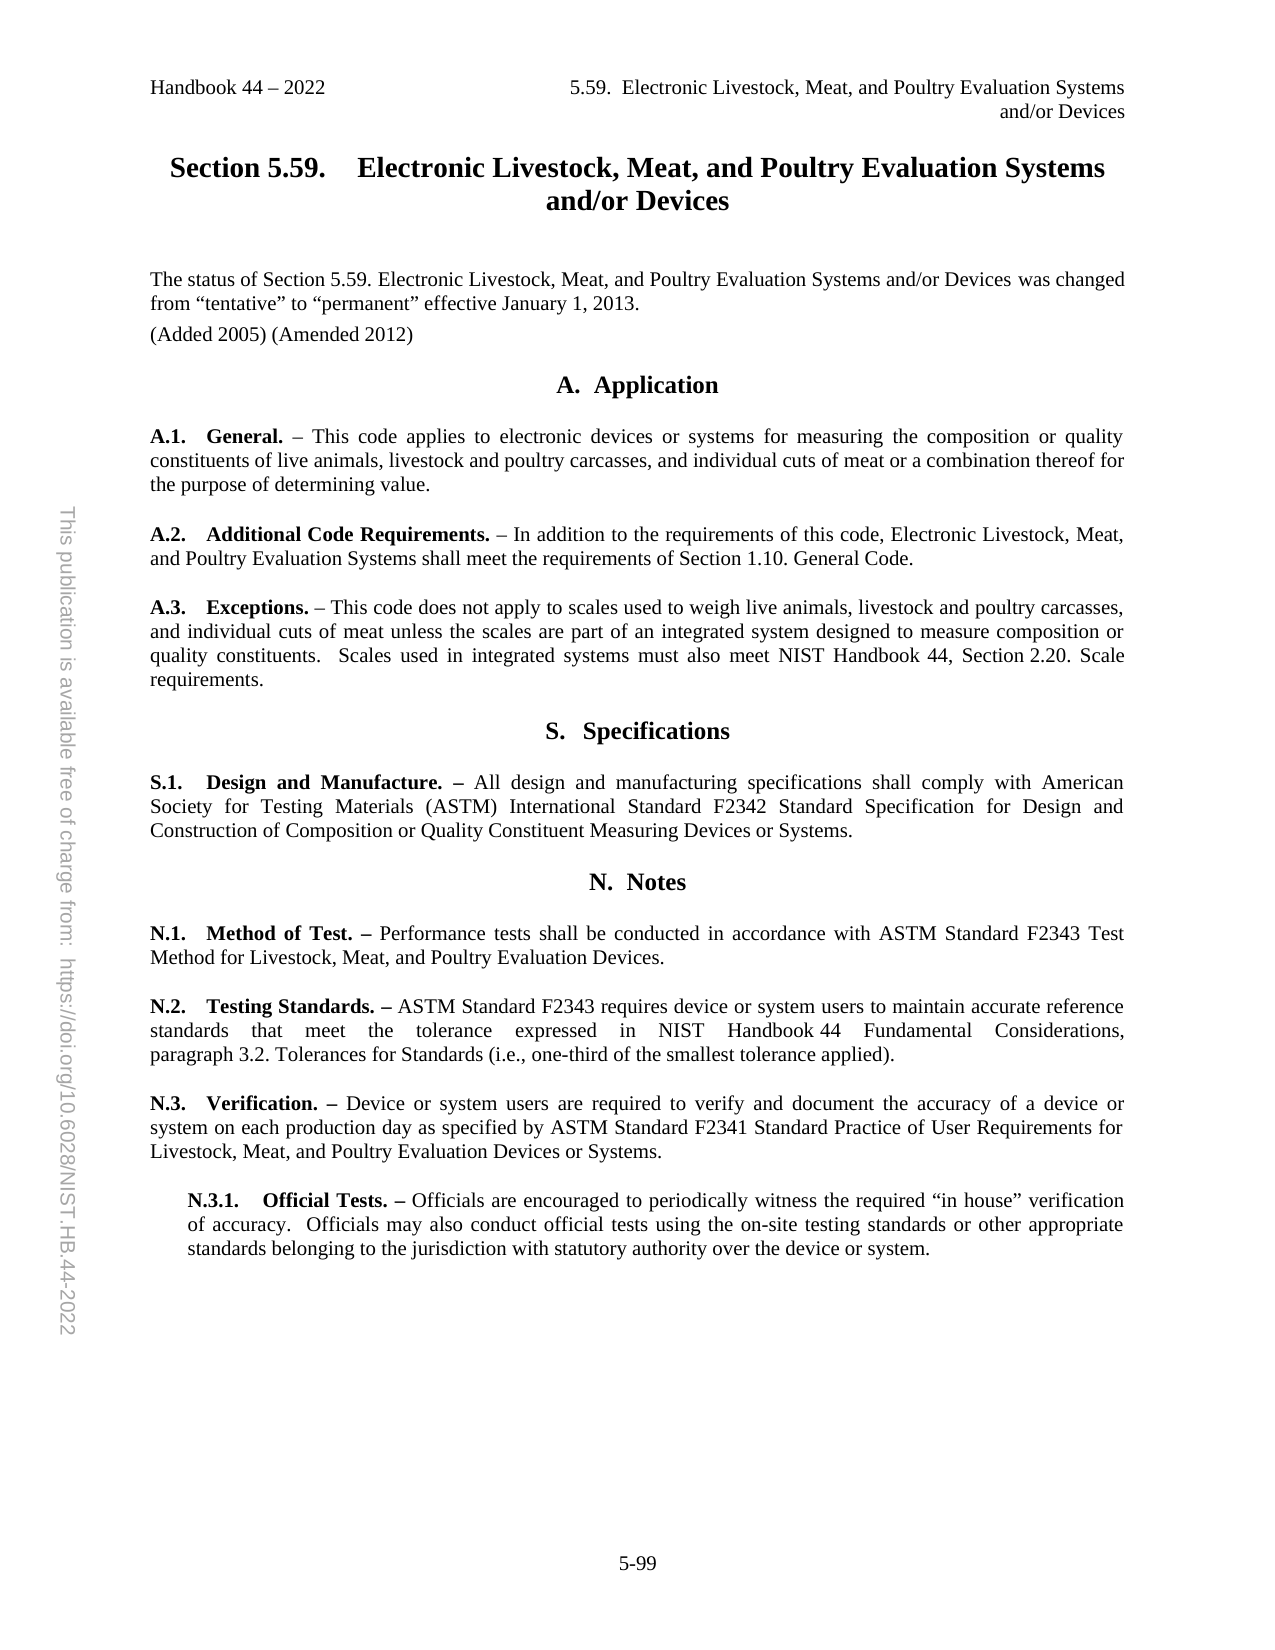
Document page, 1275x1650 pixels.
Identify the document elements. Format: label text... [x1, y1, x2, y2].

text (Added 2005) (Amended 2012) [150, 321, 1125, 346]
text S.1. Design and Manufacture. – All design and manufacturing specifications shall comply with American Society for Testing Materials (ASTM) International Standard F2342 Standard Specification for Design and Construction of Composition or Quality Constituent Measuring Devices or Systems. [150, 769, 1125, 842]
subtitle Section 5.59. Electronic Livestock, Meat, and Poultry Evaluation Systems and/or Devices [150, 150, 1125, 217]
text N.2. Testing Standards. – ASTM Standard F2343 requires device or system users to maintain accurate reference standards that meet the tolerance expressed in NIST Handbook 44 Fundamental Considerations, paragraph 3.2. Tolerances for Standards (i.e., one-third of the smallest tolerance applied). [150, 994, 1125, 1066]
subtitle N. Notes [150, 867, 1125, 896]
subtitle S. Specifications [150, 716, 1125, 744]
text N.3.1. Official Tests. – Officials are encouraged to periodically witness the required “in house” verification of accuracy. Officials may also conduct official tests using the on-site testing standards or other appropriate standards belonging to the jurisdiction with statutory authority over the device or system. [187, 1188, 1125, 1260]
text A.2. Additional Code Requirements. – In addition to the requirements of this code, Electronic Livestock, Meat, and Poultry Evaluation Systems shall meet the requirements of Section 1.10. General Code. [150, 521, 1125, 569]
text A.1. General. – This code applies to electronic devices or systems for measuring the composition or quality constituents of live animals, livestock and poultry carcasses, and individual cuts of meat or a combination thereof for the purpose of determining value. [150, 424, 1125, 496]
text A.3. Exceptions. – This code does not apply to scales used to weigh live animals, livestock and poultry carcasses, and individual cuts of meat unless the scales are part of an integrated system designed to measure composition or quality constituents. Scales used in integrated systems must also meet NIST Handbook 44, Section 2.20. Scale requirements. [150, 594, 1125, 691]
subtitle A. Application [150, 371, 1125, 399]
text N.3. Verification. – Device or system users are required to verify and document the accuracy of a device or system on each production day as specified by ASTM Standard F2341 Standard Practice of User Requirements for Livestock, Meat, and Poultry Evaluation Devices or Systems. [150, 1091, 1125, 1163]
text The status of Section 5.59. Electronic Livestock, Meat, and Poultry Evaluation Systems and/or Devices was changed from “tentative” to “permanent” effective January 1, 2013. [150, 267, 1125, 315]
text N.1. Method of Test. – Performance tests shall be conducted in accordance with ASTM Standard F2343 Test Method for Livestock, Meat, and Poultry Evaluation Devices. [150, 921, 1125, 969]
